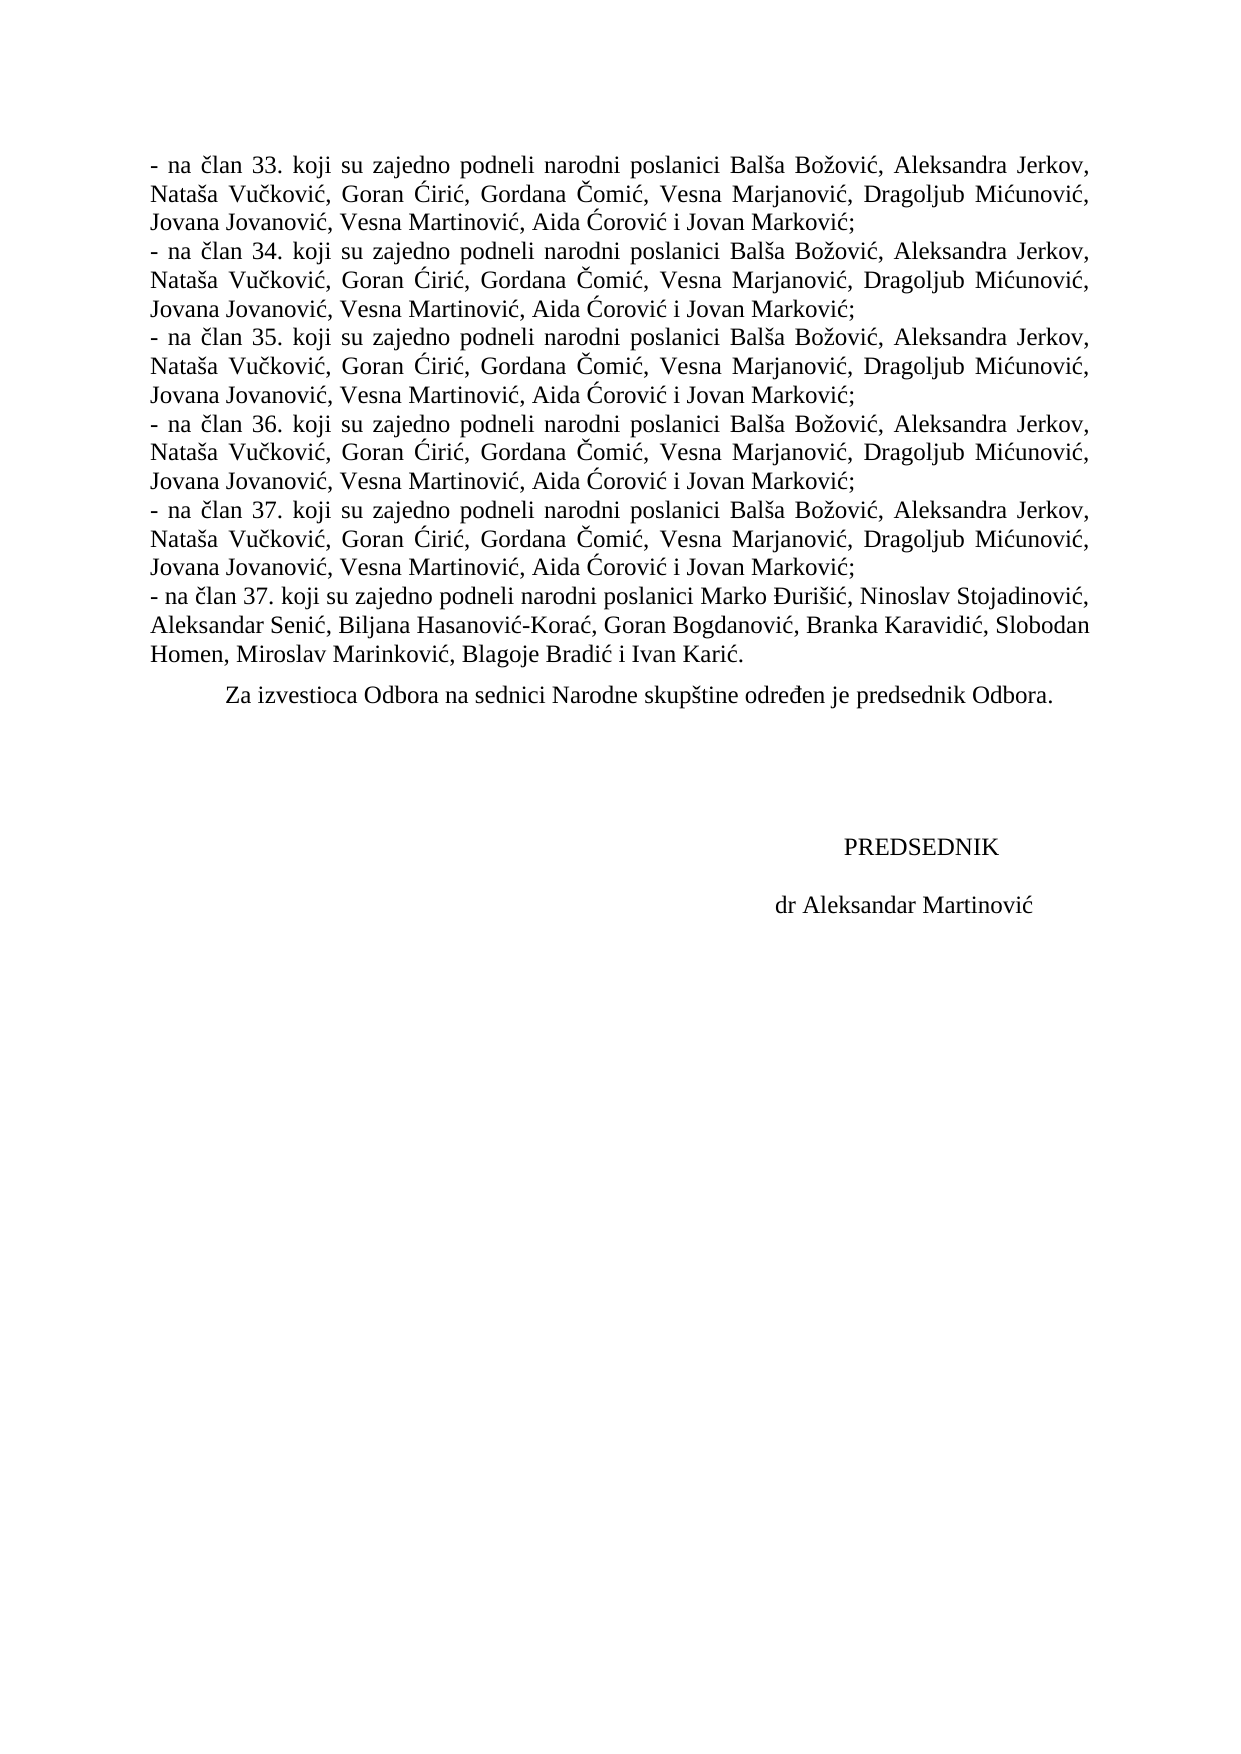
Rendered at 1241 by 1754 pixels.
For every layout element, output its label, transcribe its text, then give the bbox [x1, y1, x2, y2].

text Za izvestioca Odbora na sednici Narodne skupštine određen je predsednik Odbora. [150, 680, 1090, 709]
text dr Aleksandar Martinović [150, 890, 1090, 919]
text - na član 33. koji su zajedno podneli narodni poslanici Balša Božović, Aleksandra Jerkov, Nataša Vučković, Goran Ćirić, Gordana Čomić, Vesna Marjanović, Dragoljub Mićunović, Jovana Jovanović, Vesna Martinović, Aida Ćorović i Jovan Marković; [150, 150, 1090, 236]
text - na član 37. koji su zajedno podneli narodni poslanici Balša Božović, Aleksandra Jerkov, Nataša Vučković, Goran Ćirić, Gordana Čomić, Vesna Marjanović, Dragoljub Mićunović, Jovana Jovanović, Vesna Martinović, Aida Ćorović i Jovan Marković; [150, 495, 1090, 581]
text PREDSEDNIK [150, 832, 1090, 861]
text - na član 37. koji su zajedno podneli narodni poslanici Marko Đurišić, Ninoslav Stojadinović, Aleksandar Senić, Biljana Hasanović-Korać, Goran Bogdanović, Branka Karavidić, Slobodan Homen, Miroslav Marinković, Blagoje Bradić i Ivan Karić. [150, 581, 1090, 667]
text - na član 36. koji su zajedno podneli narodni poslanici Balša Božović, Aleksandra Jerkov, Nataša Vučković, Goran Ćirić, Gordana Čomić, Vesna Marjanović, Dragoljub Mićunović, Jovana Jovanović, Vesna Martinović, Aida Ćorović i Jovan Marković; [150, 409, 1090, 495]
text - na član 34. koji su zajedno podneli narodni poslanici Balša Božović, Aleksandra Jerkov, Nataša Vučković, Goran Ćirić, Gordana Čomić, Vesna Marjanović, Dragoljub Mićunović, Jovana Jovanović, Vesna Martinović, Aida Ćorović i Jovan Marković; [150, 236, 1090, 322]
text - na član 35. koji su zajedno podneli narodni poslanici Balša Božović, Aleksandra Jerkov, Nataša Vučković, Goran Ćirić, Gordana Čomić, Vesna Marjanović, Dragoljub Mićunović, Jovana Jovanović, Vesna Martinović, Aida Ćorović i Jovan Marković; [150, 322, 1090, 409]
